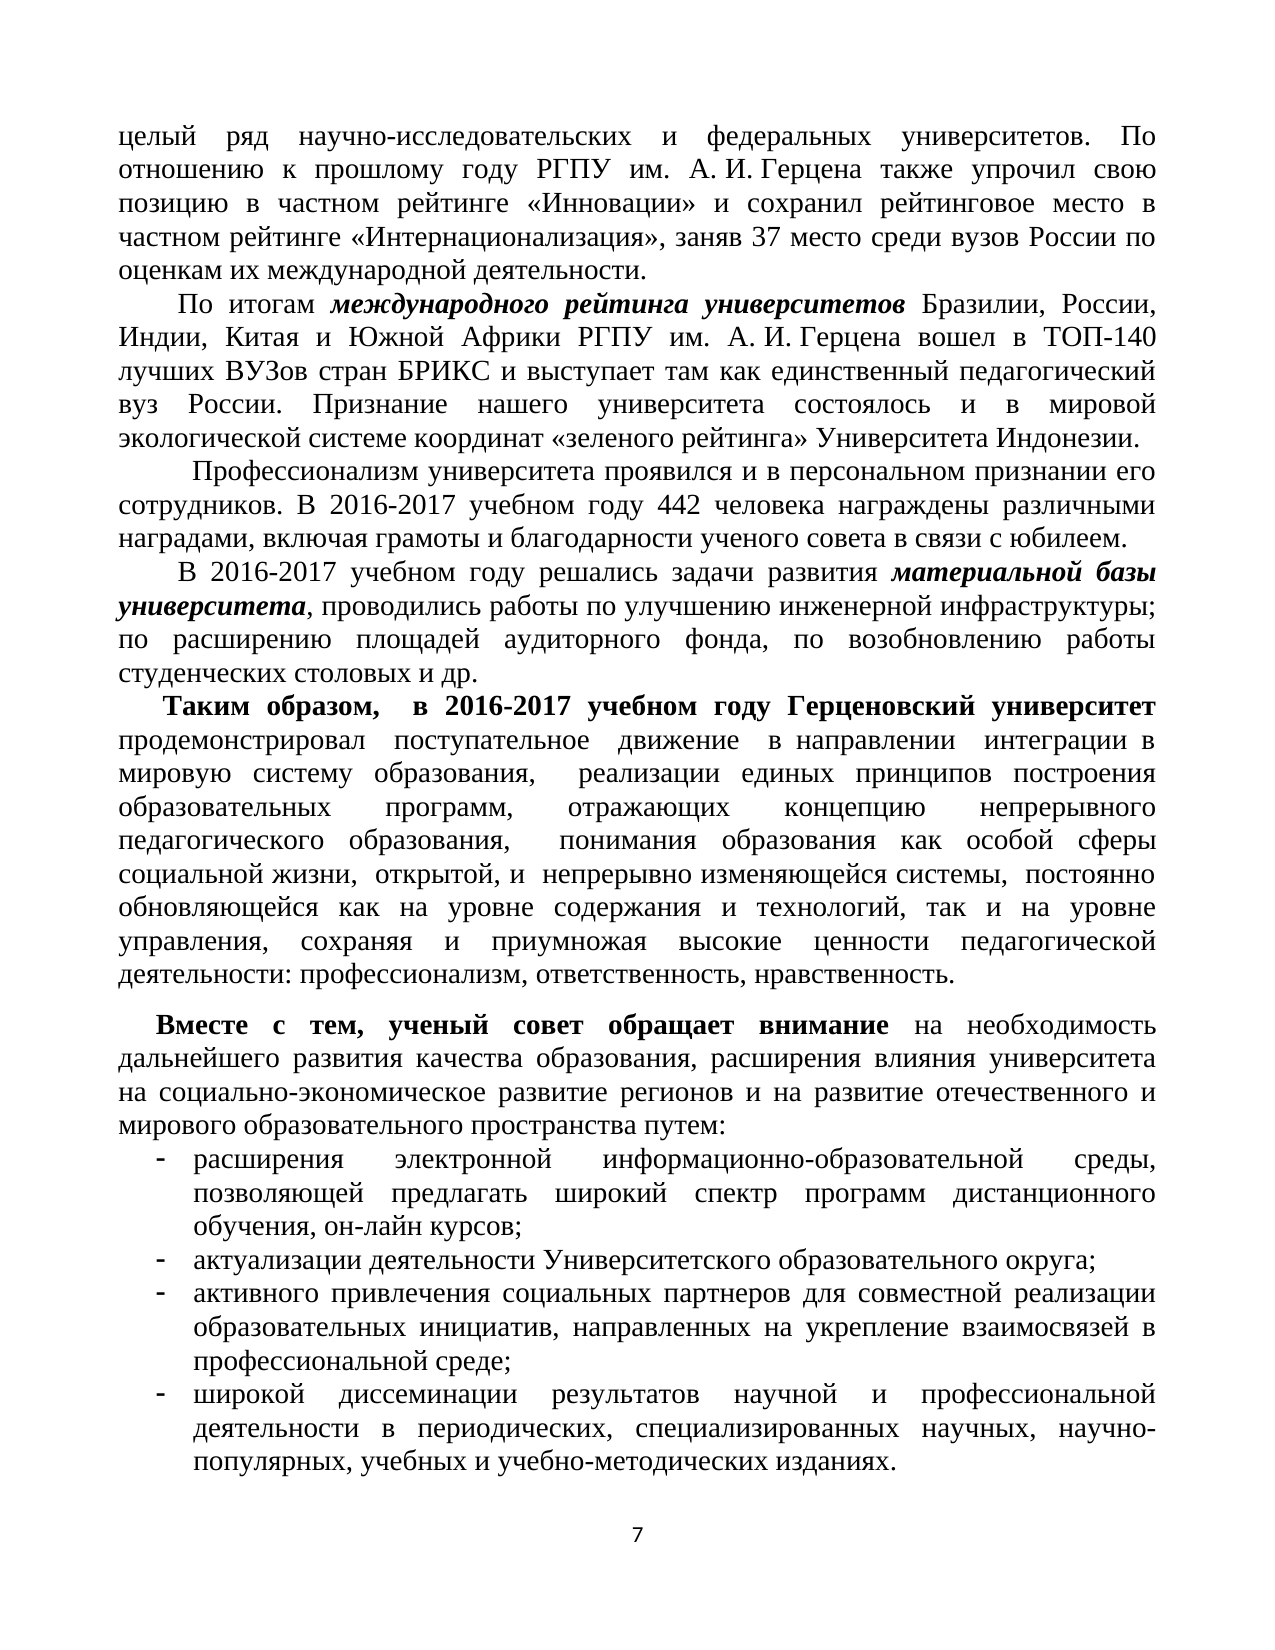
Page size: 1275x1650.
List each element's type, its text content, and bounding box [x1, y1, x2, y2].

text Вместе с тем, ученый совет обращает внимание на необходимость дальнейшего развития качества образования, расширения влияния университета на социально-экономическое развитие регионов и на развитие отечественного и мирового образовательного пространства путем: [118, 1007, 1157, 1141]
list активного привлечения социальных партнеров для совместной реализации образовательных инициатив, направленных на укрепление взаимосвязей в профессиональной среде; [156, 1275, 1157, 1376]
text Таким образом, в 2016-2017 учебном году Герценовский университет продемонстрировал поступательное движение в направлении интеграции в мировую систему образования, реализации единых принципов построения образовательных программ, отражающих концепцию непрерывного педагогического образования, понимания образования как особой сферы социальной жизни, открытой, и непрерывно изменяющейся системы, постоянно обновляющейся как на уровне содержания и технологий, так и на уровне управления, сохраняя и приумножая высокие ценности педагогической деятельности: профессионализм, ответственность, нравственность. [118, 688, 1157, 990]
list широкой диссеминации результатов научной и профессиональной деятельности в периодических, специализированных научных, научно-популярных, учебных и учебно-методических изданиях. [156, 1376, 1157, 1477]
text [118, 118, 1157, 286]
text В 2016-2017 учебном году решались задачи развития материальной базы университета, проводились работы по улучшению инженерной инфраструктуры; по расширению площадей аудиторного фонда, по возобновлению работы студенческих столовых и др. [118, 554, 1157, 688]
text По итогам международного рейтинга университетов Бразилии, России, Индии, Китая и Южной Африки РГПУ им. А. И. Герцена вошел в ΤΟΠ-140 лучших ВУЗов стран БРИКС и выступает там как единственный педагогический вуз России. Признание нашего университета состоялось и в мировой экологической системе координат «зеленого рейтинга» Университета Индонезии. [118, 286, 1157, 453]
list расширения электронной информационно-образовательной среды, позволяющей предлагать широкий спектр программ дистанционного обучения, он-лайн курсов; [156, 1141, 1157, 1242]
list актуализации деятельности Университетского образовательного округа; [156, 1242, 1157, 1275]
text Профессионализм университета проявился и в персональном признании его сотрудников. В 2016-2017 учебном году 442 человека награждены различными наградами, включая грамоты и благодарности ученого совета в связи с юбилеем. [118, 453, 1157, 554]
